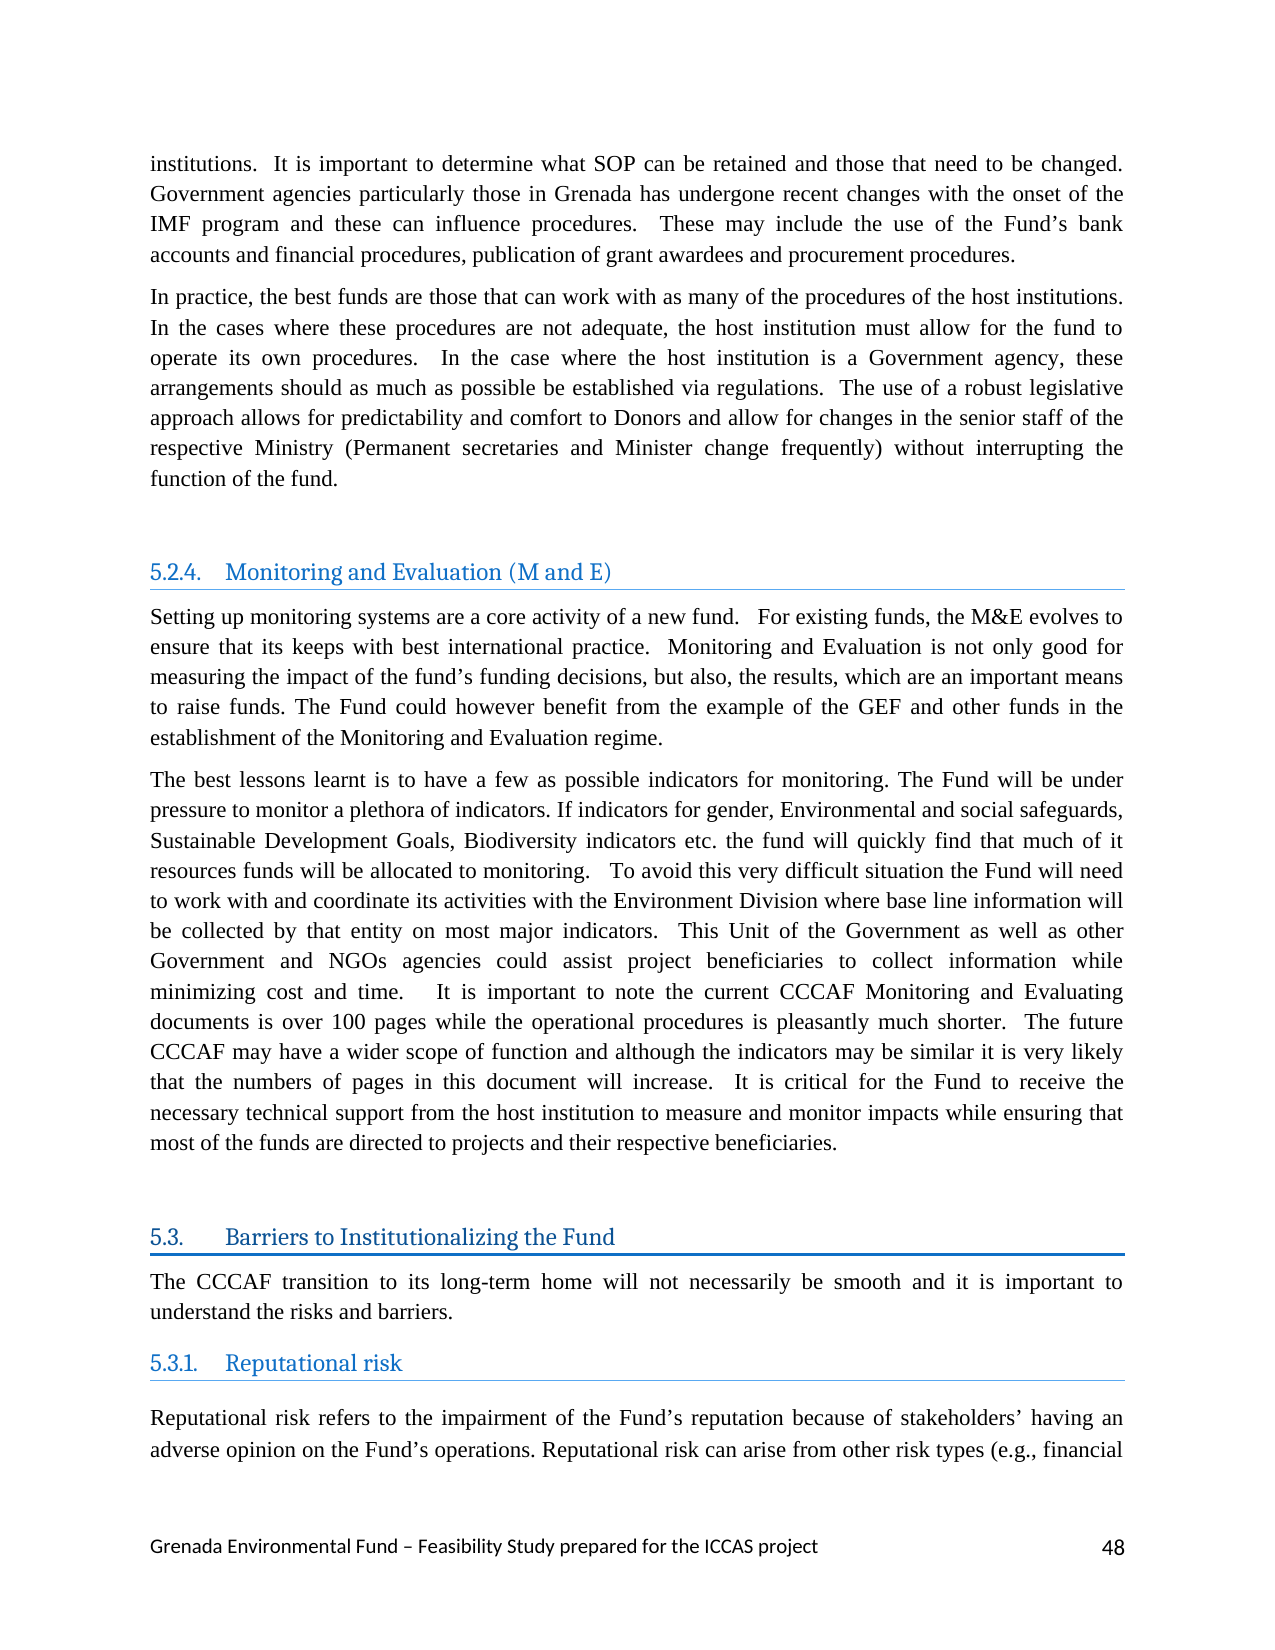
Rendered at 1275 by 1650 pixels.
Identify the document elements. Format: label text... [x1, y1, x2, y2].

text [150, 150, 1125, 267]
subtitle Reputational risk [150, 1349, 1125, 1380]
text In practice, the best funds are those that can work with as many of the procedures of the host institutions. In the cases where these procedures are not adequate, the host institution must allow for the fund to operate its own procedures. In the case where the host institution is a Government agency, these arrangements should as much as possible be established via regulations. The use of a robust legislative approach allows for predictability and comfort to Donors and allow for changes in the senior staff of the respective Ministry (Permanent secretaries and Minister change frequently) without interrupting the function of the fund. [150, 283, 1125, 491]
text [150, 1404, 1125, 1462]
subtitle Monitoring and Evaluation (M and E) [150, 558, 1125, 589]
text The best lessons learnt is to have a few as possible indicators for monitoring. The Fund will be under pressure to monitor a plethora of indicators. If indicators for gender, Environmental and social safeguards, Sustainable Development Goals, Biodiversity indicators etc. the fund will quickly find that much of it resources funds will be allocated to monitoring. To avoid this very difficult situation the Fund will need to work with and coordinate its activities with the Environment Division where base line information will be collected by that entity on most major indicators. This Unit of the Government as well as other Government and NGOs agencies could assist project beneficiaries to collect information while minimizing cost and time. It is important to note the current CCCAF Monitoring and Evaluating documents is over 100 pages while the operational procedures is pleasantly much shorter. The future CCCAF may have a wider scope of function and although the indicators may be similar it is very likely that the numbers of pages in this document will increase. It is critical for the Fund to receive the necessary technical support from the host institution to measure and monitor impacts while ensuring that most of the funds are directed to projects and their respective beneficiaries. [150, 766, 1125, 1155]
subtitle Barriers to Institutionalizing the Fund [150, 1223, 1125, 1253]
text The CCCAF transition to its long-term home will not necessarily be smooth and it is important to understand the risks and barriers. [150, 1268, 1125, 1325]
text Setting up monitoring systems are a core activity of a new fund. For existing funds, the M&E evolves to ensure that its keeps with best international practice. Monitoring and Evaluation is not only good for measuring the impact of the fund’s funding decisions, but also, the results, which are an important means to raise funds. The Fund could however benefit from the example of the GEF and other funds in the establishment of the Monitoring and Evaluation regime. [150, 603, 1125, 750]
